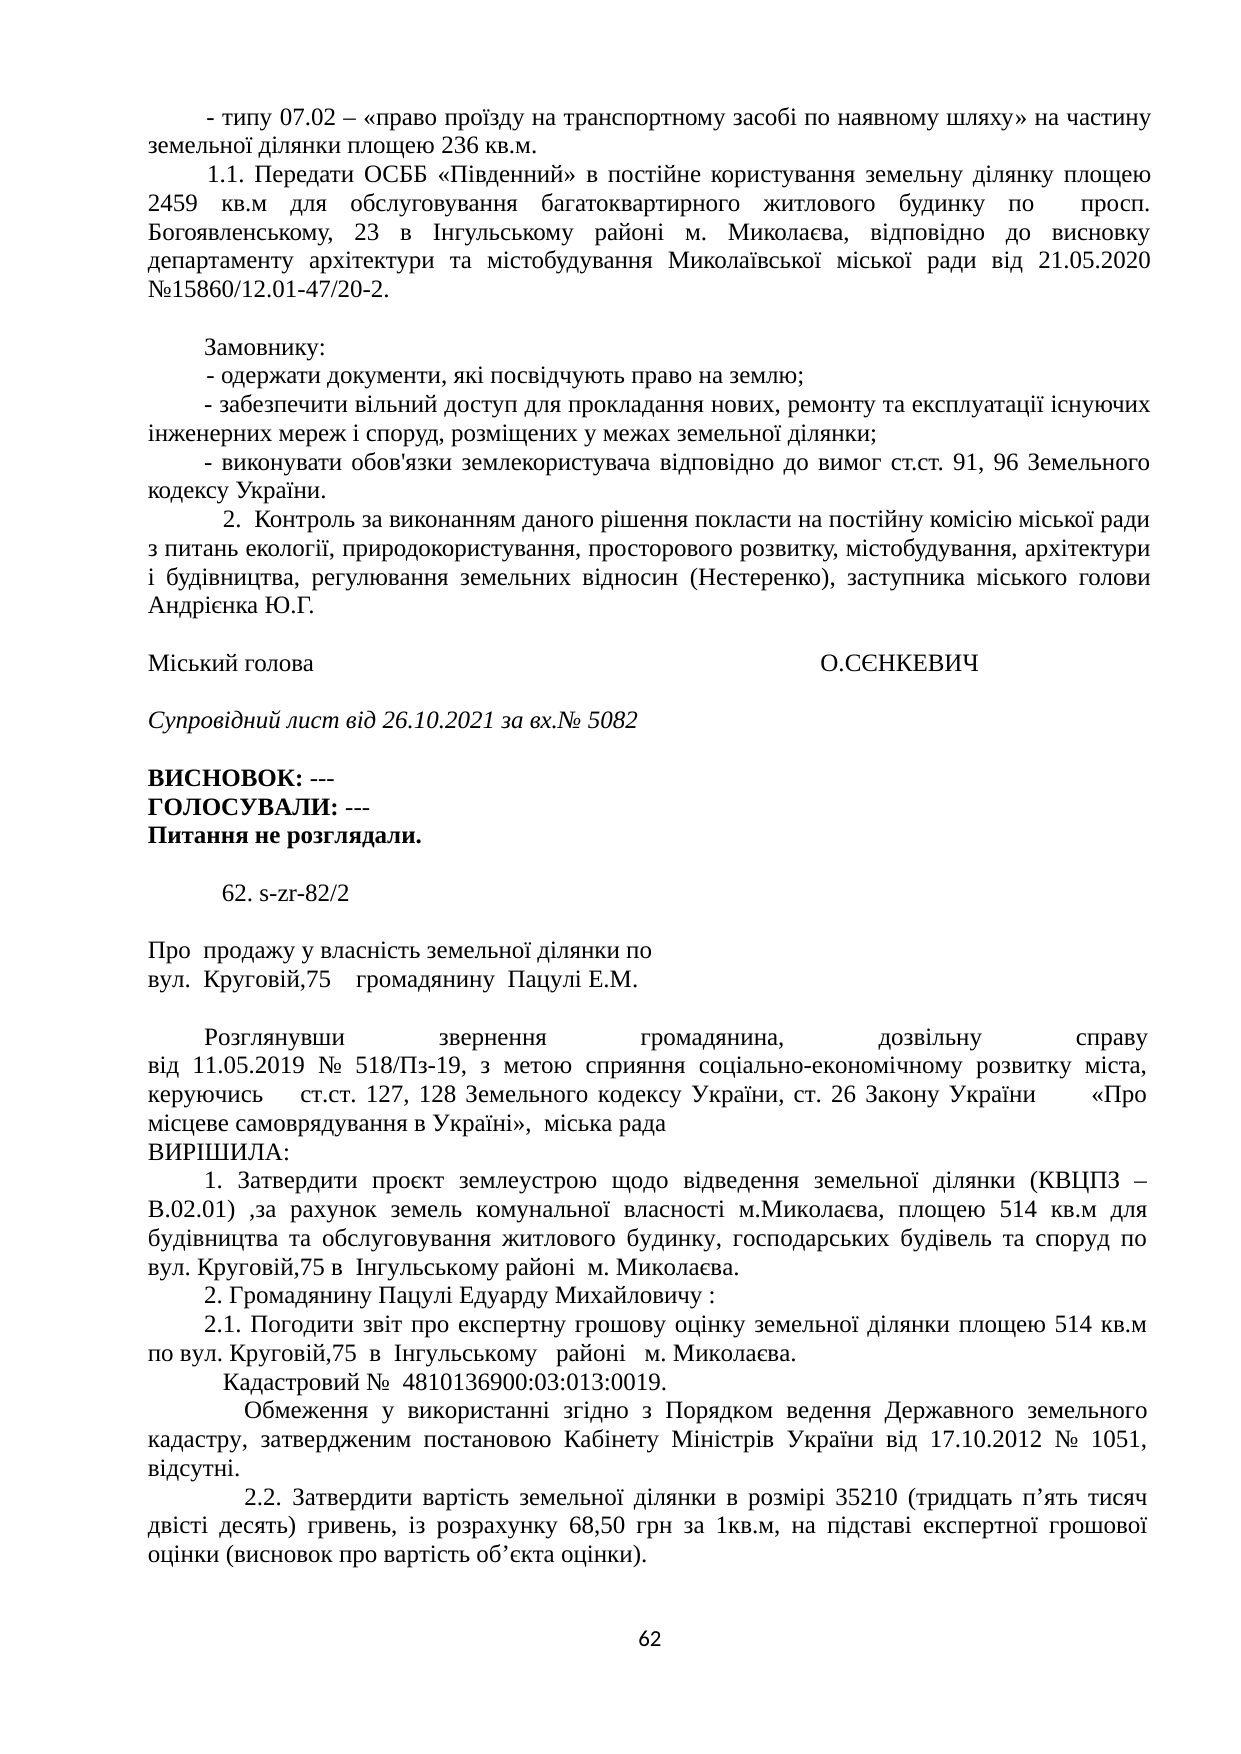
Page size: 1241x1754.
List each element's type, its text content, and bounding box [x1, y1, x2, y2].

text - одержати документи, які посвідчують право на землю; [148, 361, 1152, 389]
text 1. Затвердити проєкт землеустрою щодо відведення земельної ділянки (КВЦПЗ – В.02.01) ,за рахунок земель комунальної власності м.Миколаєва, площею 514 кв.м для будівництва та обслуговування житлового будинку, господарських будівель та споруд по вул. Круговій,75 в Інгульському районі м. Миколаєва. [148, 1166, 1148, 1281]
text 2. Громадянину Пацулі Едуарду Михайловичу : [148, 1281, 1152, 1309]
text - забезпечити вільний доступ для прокладання нових, ремонту та експлуатації існуючих інженерних мереж і споруд, розміщених у межах земельної ділянки; [148, 389, 1152, 447]
text Супровідний лист від 26.10.2021 за вх.№ 5082 [148, 706, 1152, 734]
text Кадастровий № 4810136900:03:013:0019. [148, 1367, 1148, 1396]
text Питання не розглядали. [148, 821, 1152, 849]
text Про продажу у власність земельної ділянки по вул. Круговій,75 громадянину Пацулі Е.М. [148, 936, 739, 993]
text Обмеження у використанні згідно з Порядком ведення Державного земельного кадастру, затвердженим постановою Кабінету Міністрів України від 17.10.2012 № 1051, відсутні. [148, 1396, 1148, 1482]
text - типу 07.02 – «право проїзду на транспортному засобі по наявному шляху» на частину земельної ділянки площею 236 кв.м. [148, 102, 1152, 159]
text 2.2. Затвердити вартість земельної ділянки в розмірі 35210 (тридцать п’ять тисяч двісті десять) гривень, із розрахунку 68,50 грн за 1кв.м, на підставі експертної грошової оцінки (висновок про вартість об’єкта оцінки). [148, 1482, 1148, 1568]
text Міський голова О.СЄНКЕВИЧ [148, 648, 1152, 677]
text 1.1. Передати ОСББ «Південний» в постійне користування земельну ділянку площею 2459 кв.м для обслуговування багатоквартирного житлового будинку по просп. Богоявленському, 23 в Інгульському районі м. Миколаєва, відповідно до висновку департаменту архітектури та містобудування Миколаївської міської ради від 21.05.2020 №15860/12.01-47/20-2. [148, 159, 1152, 303]
text ВИСНОВОК: --- [148, 763, 1152, 792]
text 2.1. Погодити звіт про експертну грошову оцінку земельної ділянки площею 514 кв.м по вул. Круговій,75 в Інгульському районі м. Миколаєва. [148, 1309, 1148, 1367]
text ГОЛОСУВАЛИ: --- [148, 792, 1152, 821]
text Розглянувши звернення громадянина, дозвільну справу від 11.05.2019 № 518/Пз-19, з метою сприяння соціально-економічному розвитку міста, керуючись ст.ст. 127, 128 Земельного кодексу України, ст. 26 Закону України «Про місцеве самоврядування в Україні», міська рада [148, 1022, 1148, 1137]
list s-zr-82/2 [222, 878, 1152, 907]
text 2. Контроль за виконанням даного рішення покласти на постійну комісію міської ради з питань екології, природокористування, просторового розвитку, містобудування, архітектури і будівництва, регулювання земельних відносин (Нестеренко), заступника міського голови Андрієнка Ю.Г. [148, 504, 1152, 619]
text Замовнику: [148, 332, 1152, 361]
text - виконувати обов'язки землекористувача відповідно до вимог ст.ст. 91, 96 Земельного кодексу України. [148, 447, 1152, 504]
text ВИРІШИЛА: [148, 1137, 1148, 1166]
